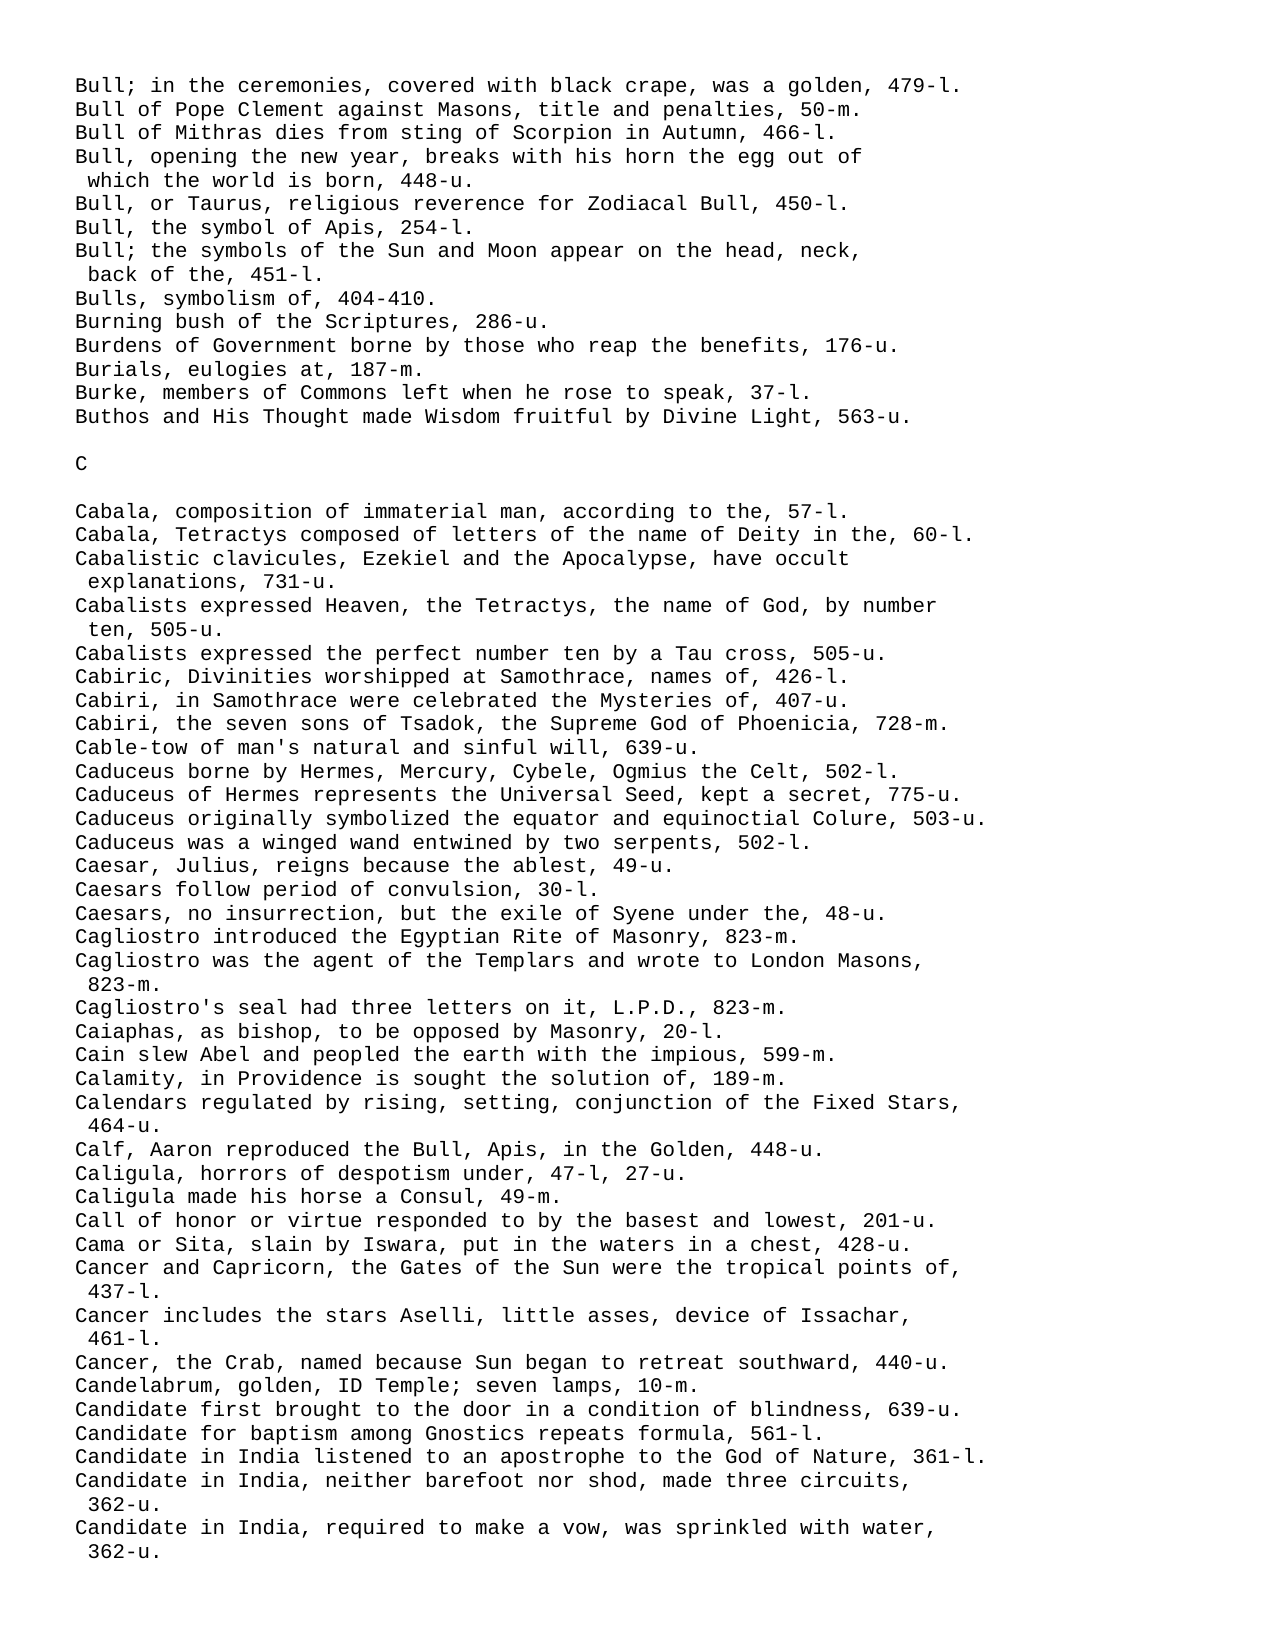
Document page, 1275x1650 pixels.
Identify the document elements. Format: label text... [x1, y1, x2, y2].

text Calendars regulated by rising, setting, conjunction of the Fixed Stars, [75, 1092, 1200, 1115]
text 823-m. [75, 973, 1200, 997]
text Cain slew Abel and peopled the earth with the impious, 599-m. [75, 1044, 1200, 1068]
text 464-u. [75, 1115, 1200, 1139]
text 437-l. [75, 1281, 1200, 1304]
text Bull, the symbol of Apis, 254-l. [75, 217, 1200, 241]
text which the world is born, 448-u. [75, 169, 1200, 193]
text Buthos and His Thought made Wisdom fruitful by Divine Light, 563-u. [75, 406, 1200, 430]
text Caesar, Julius, reigns because the ablest, 49-u. [75, 855, 1200, 879]
text Cabiric, Divinities worshipped at Samothrace, names of, 426-l. [75, 666, 1200, 690]
text Burials, eulogies at, 187-m. [75, 359, 1200, 382]
text Calamity, in Providence is sought the solution of, 189-m. [75, 1068, 1200, 1092]
text Candidate in India, required to make a vow, was sprinkled with water, [75, 1517, 1200, 1541]
text Cabala, Tetractys composed of letters of the name of Deity in the, 60-l. [75, 524, 1200, 548]
text back of the, 451-l. [75, 264, 1200, 288]
text Cabiri, in Samothrace were celebrated the Mysteries of, 407-u. [75, 690, 1200, 713]
text Candidate in India, neither barefoot nor shod, made three circuits, [75, 1470, 1200, 1494]
text Cable-tow of man's natural and sinful will, 639-u. [75, 737, 1200, 761]
text Burning bush of the Scriptures, 286-u. [75, 311, 1200, 335]
text Caligula, horrors of despotism under, 47-l, 27-u. [75, 1163, 1200, 1186]
text Bull, or Taurus, religious reverence for Zodiacal Bull, 450-l. [75, 193, 1200, 217]
text Bull of Mithras dies from sting of Scorpion in Autumn, 466-l. [75, 122, 1200, 146]
text Candidate in India listened to an apostrophe to the God of Nature, 361-l. [75, 1446, 1200, 1470]
text Cagliostro introduced the Egyptian Rite of Masonry, 823-m. [75, 926, 1200, 950]
text 362-u. [75, 1541, 1200, 1565]
text Cabalists expressed Heaven, the Tetractys, the name of God, by number [75, 595, 1200, 619]
text C [75, 453, 1200, 477]
text Cama or Sita, slain by Iswara, put in the waters in a chest, 428-u. [75, 1234, 1200, 1257]
text Cagliostro's seal had three letters on it, L.P.D., 823-m. [75, 997, 1200, 1021]
text Caduceus originally symbolized the equator and equinoctial Colure, 503-u. [75, 808, 1200, 832]
text Cabalists expressed the perfect number ten by a Tau cross, 505-u. [75, 642, 1200, 666]
text Cabala, composition of immaterial man, according to the, 57-l. [75, 501, 1200, 524]
text Candidate first brought to the door in a condition of blindness, 639-u. [75, 1399, 1200, 1423]
text Cancer includes the stars Aselli, little asses, device of Issachar, [75, 1304, 1200, 1328]
text Caduceus of Hermes represents the Universal Seed, kept a secret, 775-u. [75, 784, 1200, 808]
text Caduceus was a winged wand entwined by two serpents, 502-l. [75, 832, 1200, 855]
text Caiaphas, as bishop, to be opposed by Masonry, 20-l. [75, 1021, 1200, 1044]
text Bull; in the ceremonies, covered with black crape, was a golden, 479-l. [75, 75, 1200, 99]
text explanations, 731-u. [75, 572, 1200, 595]
text Caesars follow period of convulsion, 30-l. [75, 879, 1200, 903]
text Bulls, symbolism of, 404-410. [75, 288, 1200, 311]
text Call of honor or virtue responded to by the basest and lowest, 201-u. [75, 1210, 1200, 1234]
text Caligula made his horse a Consul, 49-m. [75, 1186, 1200, 1210]
text Candidate for baptism among Gnostics repeats formula, 561-l. [75, 1423, 1200, 1446]
text Burke, members of Commons left when he rose to speak, 37-l. [75, 382, 1200, 406]
text Cancer and Capricorn, the Gates of the Sun were the tropical points of, [75, 1257, 1200, 1281]
text Cabalistic clavicules, Ezekiel and the Apocalypse, have occult [75, 548, 1200, 572]
text ten, 505-u. [75, 619, 1200, 642]
text Cancer, the Crab, named because Sun began to retreat southward, 440-u. [75, 1352, 1200, 1376]
text Bull; the symbols of the Sun and Moon appear on the head, neck, [75, 241, 1200, 264]
text Bull, opening the new year, breaks with his horn the egg out of [75, 146, 1200, 169]
text 362-u. [75, 1494, 1200, 1517]
text Caduceus borne by Hermes, Mercury, Cybele, Ogmius the Celt, 502-l. [75, 761, 1200, 784]
text Caesars, no insurrection, but the exile of Syene under the, 48-u. [75, 903, 1200, 926]
text Cabiri, the seven sons of Tsadok, the Supreme God of Phoenicia, 728-m. [75, 713, 1200, 737]
text Candelabrum, golden, ID Temple; seven lamps, 10-m. [75, 1376, 1200, 1399]
text Cagliostro was the agent of the Templars and wrote to London Masons, [75, 950, 1200, 973]
text Burdens of Government borne by those who reap the benefits, 176-u. [75, 335, 1200, 359]
text Calf, Aaron reproduced the Bull, Apis, in the Golden, 448-u. [75, 1139, 1200, 1163]
text 461-l. [75, 1328, 1200, 1352]
text Bull of Pope Clement against Masons, title and penalties, 50-m. [75, 99, 1200, 122]
